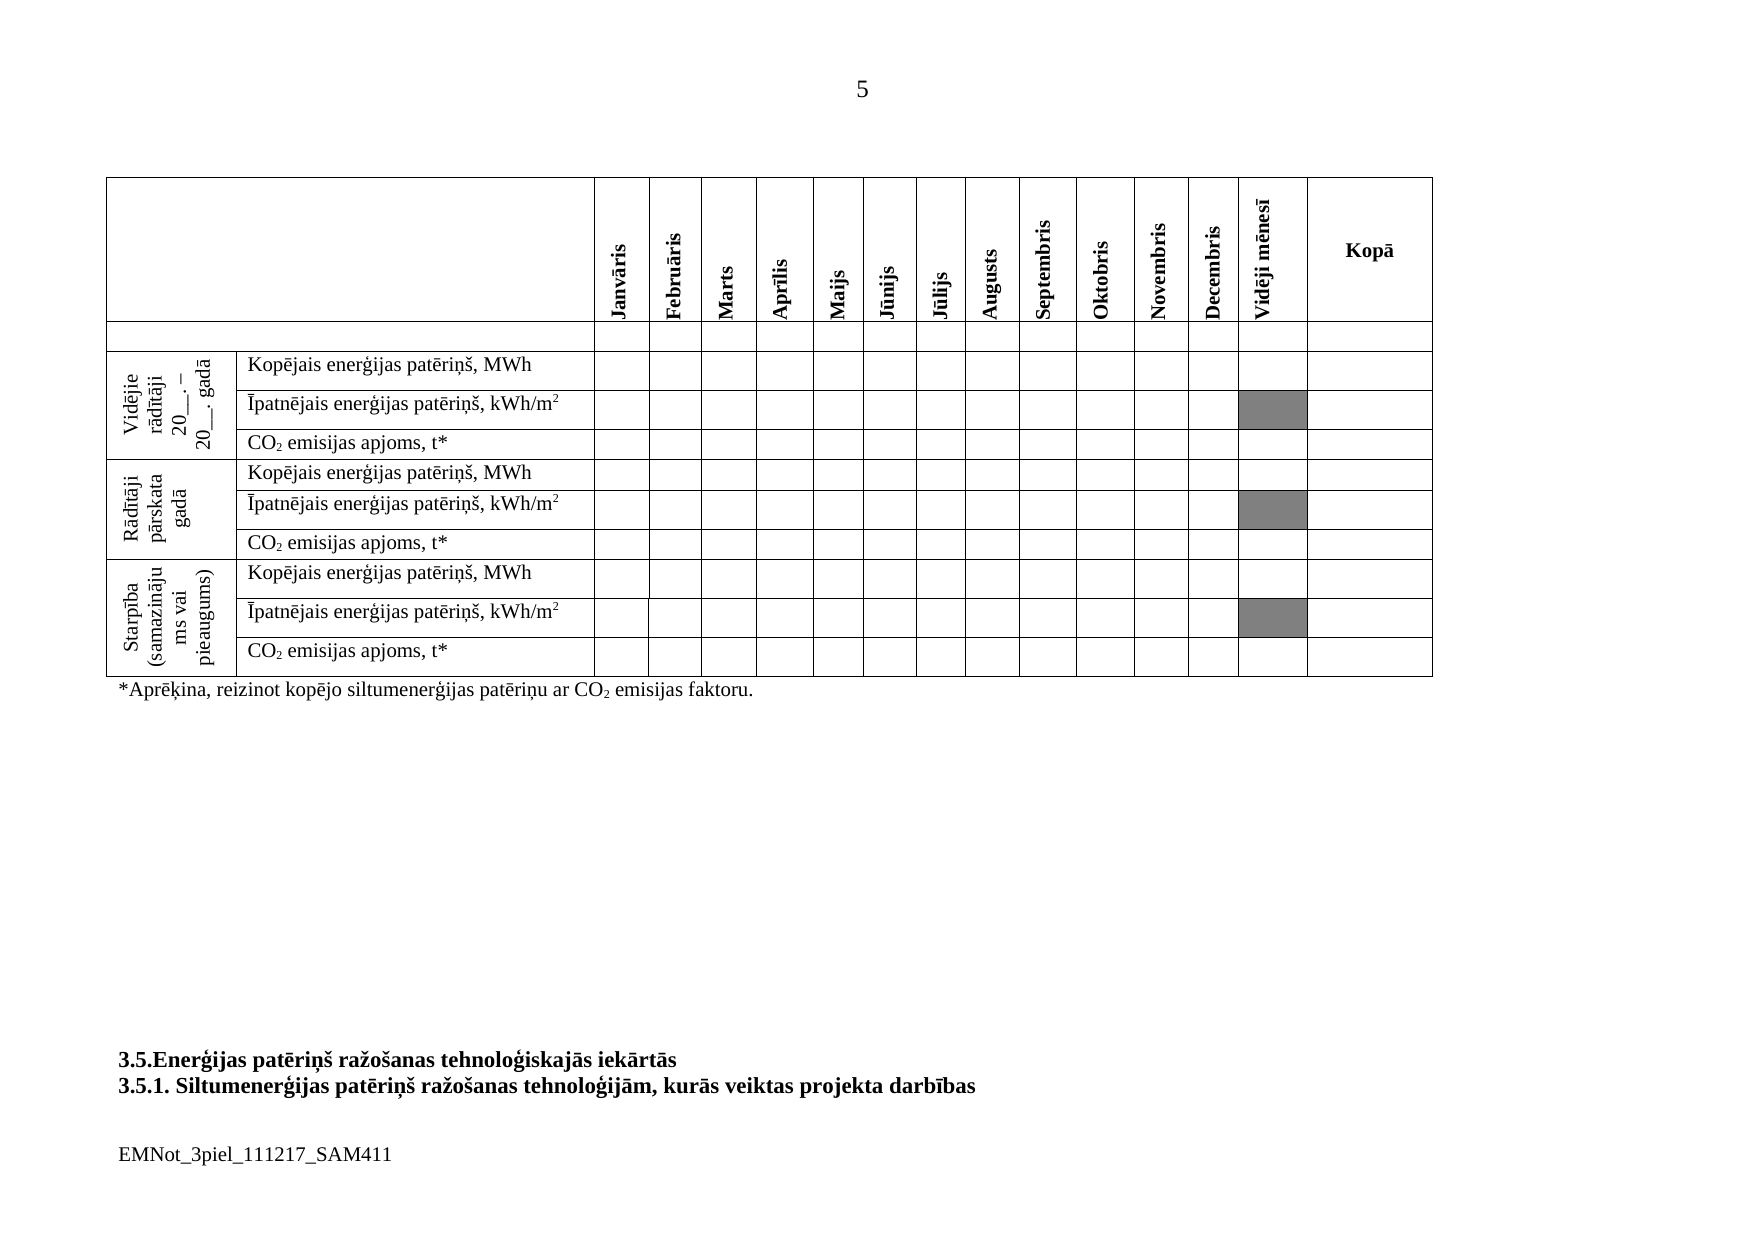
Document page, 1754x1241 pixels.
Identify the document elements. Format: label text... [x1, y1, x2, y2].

table_cell [650, 352, 701, 390]
table_cell [650, 530, 701, 559]
table_cell [1308, 460, 1432, 490]
table_cell Vidējie rādītāji 20__. – 20__. gadā [107, 352, 236, 459]
table_cell [814, 430, 863, 459]
table_cell [1077, 391, 1134, 429]
table_cell [650, 460, 701, 490]
table_cell [1189, 352, 1238, 390]
table_cell [1020, 460, 1076, 490]
table_cell [757, 391, 813, 429]
table_cell [966, 599, 1019, 637]
table_cell [702, 391, 756, 429]
table_cell [1077, 322, 1134, 351]
table_cell [1189, 322, 1238, 351]
table_cell [1239, 352, 1307, 390]
table_cell [702, 430, 756, 459]
table_cell [1020, 491, 1076, 529]
table_cell [757, 560, 813, 598]
table_header Septembris [1020, 178, 1076, 321]
table_header Jūnijs [864, 178, 916, 321]
table_cell [814, 560, 863, 598]
table_cell Kopējais enerģijas patēriņš, MWh [237, 352, 594, 390]
table_cell [1020, 352, 1076, 390]
table_cell [814, 352, 863, 390]
table_cell [1020, 638, 1076, 676]
table_cell [1135, 322, 1188, 351]
table_cell [917, 460, 965, 490]
table_cell [1020, 560, 1076, 598]
table_cell [1239, 460, 1307, 490]
table_cell [595, 638, 648, 676]
table_header [107, 178, 594, 321]
table_header Maijs [814, 178, 863, 321]
table_cell [1135, 391, 1188, 429]
table_cell [702, 460, 756, 490]
table_cell [864, 430, 916, 459]
table_cell [864, 491, 916, 529]
table_cell [757, 460, 813, 490]
table_header Decembris [1189, 178, 1238, 321]
table_cell [1077, 530, 1134, 559]
table_cell [595, 460, 649, 490]
table_header Jūlijs [917, 178, 965, 321]
table_header Marts [702, 178, 756, 321]
table_cell [917, 352, 965, 390]
table_cell [757, 322, 813, 351]
table_cell [966, 491, 1019, 529]
table_cell [966, 530, 1019, 559]
table_cell [757, 638, 813, 676]
table_cell Rādītāji pārskata gadā [107, 460, 236, 559]
table_cell [1077, 460, 1134, 490]
table_cell [814, 530, 863, 559]
table_cell [650, 322, 701, 351]
table_cell [1239, 530, 1307, 559]
table_cell [1135, 530, 1188, 559]
table_cell [1308, 391, 1432, 429]
table_cell [966, 352, 1019, 390]
table_cell CO2 emisijas apjoms, t* [237, 430, 594, 459]
table_cell [649, 599, 701, 637]
table_cell [595, 599, 648, 637]
table_cell [966, 322, 1019, 351]
table_cell [966, 391, 1019, 429]
table_header Februāris [650, 178, 701, 321]
table_cell [1239, 391, 1307, 429]
table_cell [1135, 491, 1188, 529]
table_cell [917, 560, 965, 598]
table_cell CO2 emisijas apjoms, t* [237, 638, 594, 676]
table_cell [1239, 599, 1307, 637]
table_cell [1308, 491, 1432, 529]
table_cell [1189, 599, 1238, 637]
table_cell [702, 530, 756, 559]
table_cell [814, 599, 863, 637]
table_cell [595, 560, 649, 598]
table_cell [595, 352, 649, 390]
table_cell [757, 352, 813, 390]
table_cell [650, 430, 701, 459]
table_cell [917, 322, 965, 351]
table_cell [864, 322, 916, 351]
table_cell [1077, 352, 1134, 390]
table_cell [864, 560, 916, 598]
table_cell [864, 460, 916, 490]
table_cell [814, 391, 863, 429]
table_cell [917, 599, 965, 637]
table_cell [595, 530, 649, 559]
table_cell Īpatnējais enerģijas patēriņš, kWh/m2 [237, 491, 594, 529]
table_cell [702, 491, 756, 529]
table_cell [966, 638, 1019, 676]
table_cell [917, 491, 965, 529]
table_cell [1189, 391, 1238, 429]
table_header Janvāris [595, 178, 649, 321]
table_cell Īpatnējais enerģijas patēriņš, kWh/m2 [237, 599, 594, 637]
table_cell [864, 599, 916, 637]
table_cell [1135, 599, 1188, 637]
table_cell [1308, 352, 1432, 390]
table_cell Kopējais enerģijas patēriņš, MWh [237, 560, 594, 598]
table_cell [966, 430, 1019, 459]
table_cell [702, 638, 756, 676]
table_cell [814, 491, 863, 529]
table_cell [814, 638, 863, 676]
table_cell [1077, 638, 1134, 676]
table_cell [864, 391, 916, 429]
table_cell [966, 560, 1019, 598]
table_cell [917, 638, 965, 676]
table_cell [650, 560, 701, 598]
table_cell [757, 599, 813, 637]
table_cell [1135, 352, 1188, 390]
table_cell [595, 391, 649, 429]
table_cell [702, 322, 756, 351]
table_cell [1135, 560, 1188, 598]
table_cell [1308, 560, 1432, 598]
table_cell [757, 491, 813, 529]
text 3.5.Enerģijas patēriņš ražošanas tehnoloģiskajās iekārtās [118, 1046, 1606, 1072]
table_cell [1239, 491, 1307, 529]
table_cell [595, 491, 649, 529]
table_cell [1189, 560, 1238, 598]
table_cell Starpība (samazinājums vai pieaugums) [107, 560, 236, 676]
table_cell [1189, 430, 1238, 459]
table_header Oktobris [1077, 178, 1134, 321]
table_cell [757, 530, 813, 559]
table_cell [814, 460, 863, 490]
table_cell [864, 352, 916, 390]
table_cell [1189, 638, 1238, 676]
table_cell [1239, 638, 1307, 676]
table_cell [966, 460, 1019, 490]
table_cell [864, 638, 916, 676]
table_cell [1308, 530, 1432, 559]
table_cell [649, 638, 701, 676]
table_cell [595, 322, 649, 351]
table_cell [1077, 599, 1134, 637]
table_cell [1135, 460, 1188, 490]
table_header Augusts [966, 178, 1019, 321]
table_cell [1020, 391, 1076, 429]
table_cell [1135, 638, 1188, 676]
table_cell [864, 530, 916, 559]
table_cell [1020, 322, 1076, 351]
table_cell [1239, 560, 1307, 598]
table_cell [1189, 491, 1238, 529]
table_cell Īpatnējais enerģijas patēriņš, kWh/m2 [237, 391, 594, 429]
table_cell [702, 352, 756, 390]
table_cell [1308, 322, 1432, 351]
table_cell [1189, 530, 1238, 559]
table_cell [702, 560, 756, 598]
table_cell [107, 322, 594, 351]
table_cell [1077, 491, 1134, 529]
text 3.5.1. Siltumenerģijas patēriņš ražošanas tehnoloģijām, kurās veiktas projekta darbības [118, 1072, 1606, 1099]
table_cell CO2 emisijas apjoms, t* [237, 530, 594, 559]
table_cell [1308, 430, 1432, 459]
table_header Kopā [1308, 178, 1432, 321]
text *Aprēķina, reizinot kopējo siltumenerģijas patēriņu ar CO2 emisijas faktoru. [118, 677, 1606, 701]
table_cell [917, 430, 965, 459]
table_cell [1189, 460, 1238, 490]
table_cell [814, 322, 863, 351]
table_header Novembris [1135, 178, 1188, 321]
table_cell [1308, 638, 1432, 676]
table_cell [650, 391, 701, 429]
table_cell [1020, 530, 1076, 559]
table_cell [917, 530, 965, 559]
table_cell Kopējais enerģijas patēriņš, MWh [237, 460, 594, 490]
table_cell [1308, 599, 1432, 637]
table_cell [1020, 599, 1076, 637]
table_header Vidēji mēnesī [1239, 178, 1307, 321]
table_cell [1077, 560, 1134, 598]
table_header Aprīlis [757, 178, 813, 321]
table_cell [650, 491, 701, 529]
table_cell [595, 430, 649, 459]
table_cell [1239, 322, 1307, 351]
table_cell [1239, 430, 1307, 459]
table_cell [1077, 430, 1134, 459]
table_cell [917, 391, 965, 429]
table_cell [757, 430, 813, 459]
table_cell [1020, 430, 1076, 459]
table_cell [1135, 430, 1188, 459]
table_cell [702, 599, 756, 637]
